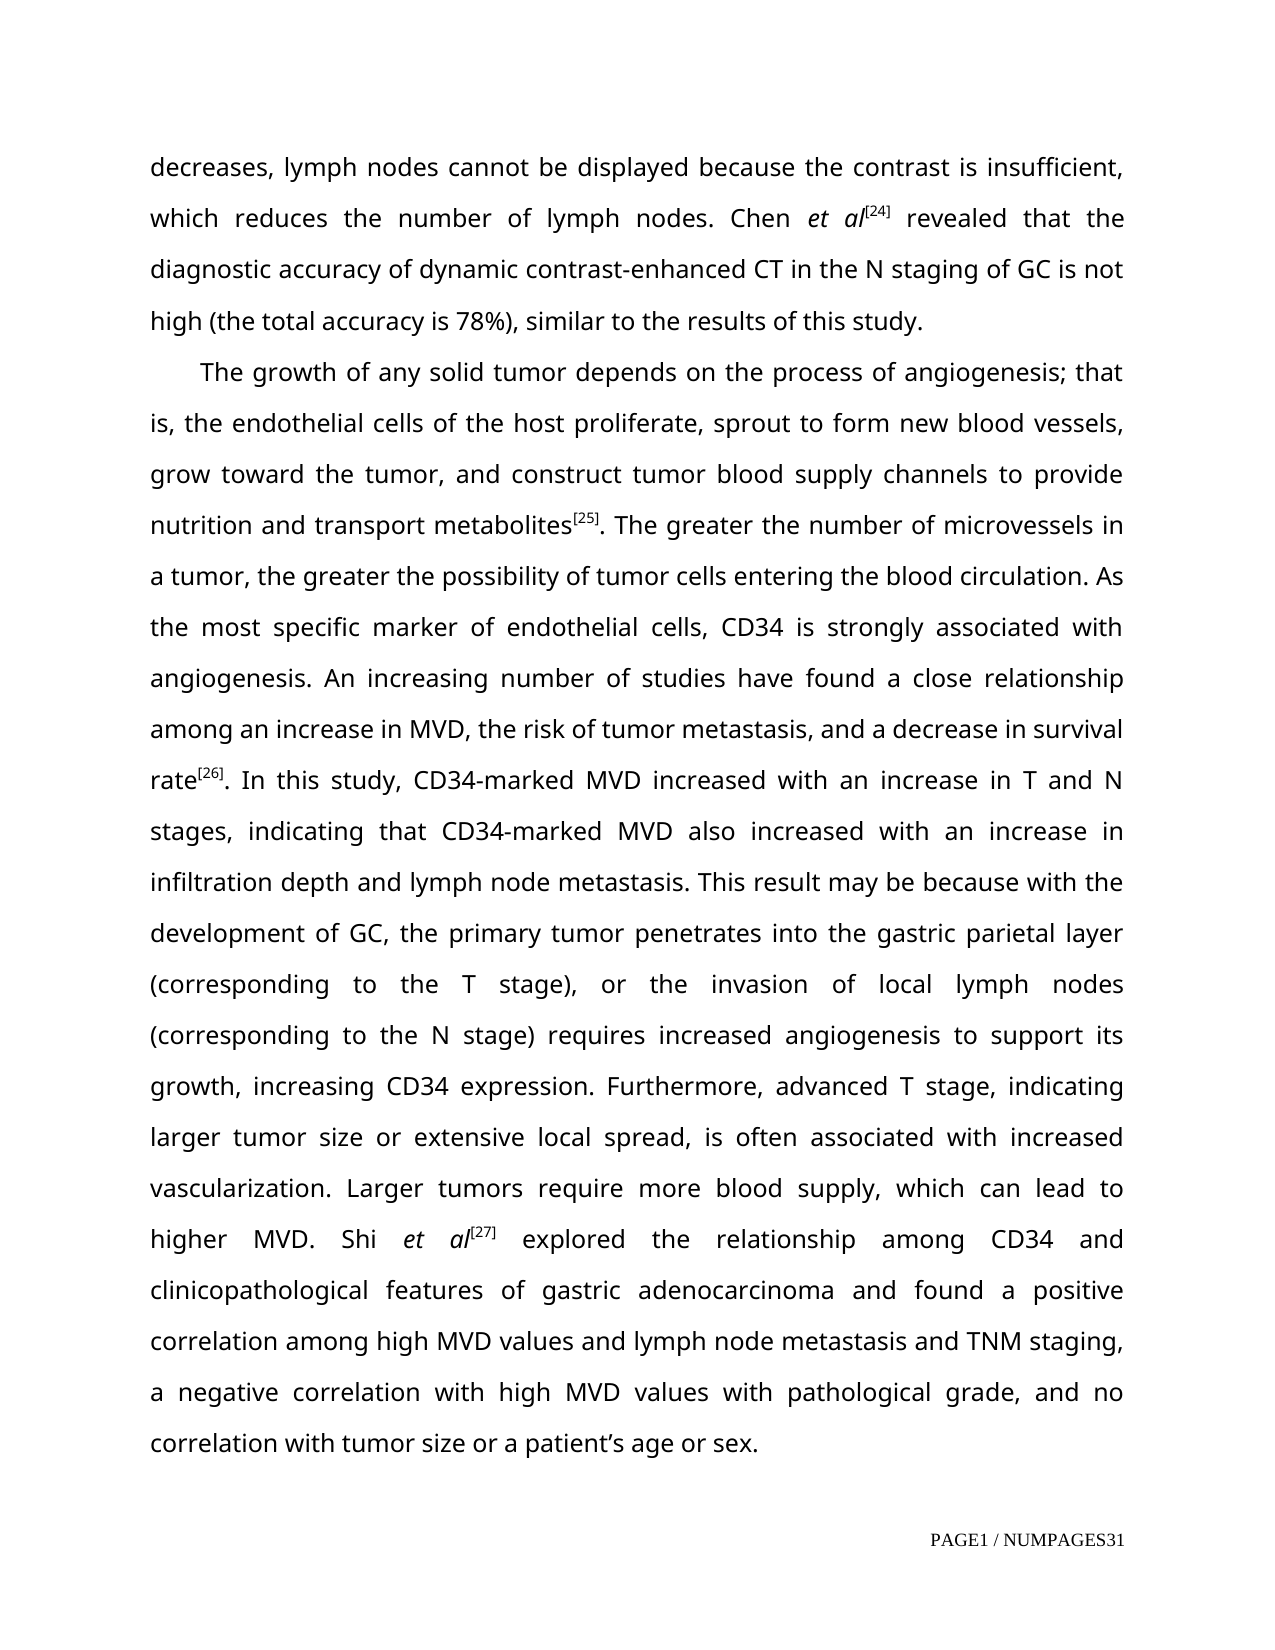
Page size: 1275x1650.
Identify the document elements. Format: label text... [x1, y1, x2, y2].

text The growth of any solid tumor depends on the process of angiogenesis; that is, the endothelial cells of the host proliferate, sprout to form new blood vessels, grow toward the tumor, and construct tumor blood supply channels to provide nutrition and transport metabolites[25]. The greater the number of microvessels in a tumor, the greater the possibility of tumor cells entering the blood circulation. As the most specific marker of endothelial cells, CD34 is strongly associated with angiogenesis. An increasing number of studies have found a close relationship among an increase in MVD, the risk of tumor metastasis, and a decrease in survival rate[26]. In this study, CD34-marked MVD increased with an increase in T and N stages, indicating that CD34-marked MVD also increased with an increase in infiltration depth and lymph node metastasis. This result may be because with the development of GC, the primary tumor penetrates into the gastric parietal layer (corresponding to the T stage), or the invasion of local lymph nodes (corresponding to the N stage) requires increased angiogenesis to support its growth, increasing CD34 expression. Furthermore, advanced T stage, indicating larger tumor size or extensive local spread, is often associated with increased vascularization. Larger tumors require more blood supply, which can lead to higher MVD. Shi et al[27] explored the relationship among CD34 and clinicopathological features of gastric adenocarcinoma and found a positive correlation among high MVD values and lymph node metastasis and TNM staging, a negative correlation with high MVD values with pathological grade, and no correlation with tumor size or a patient’s age or sex. [150, 354, 1125, 1460]
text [150, 150, 1125, 337]
